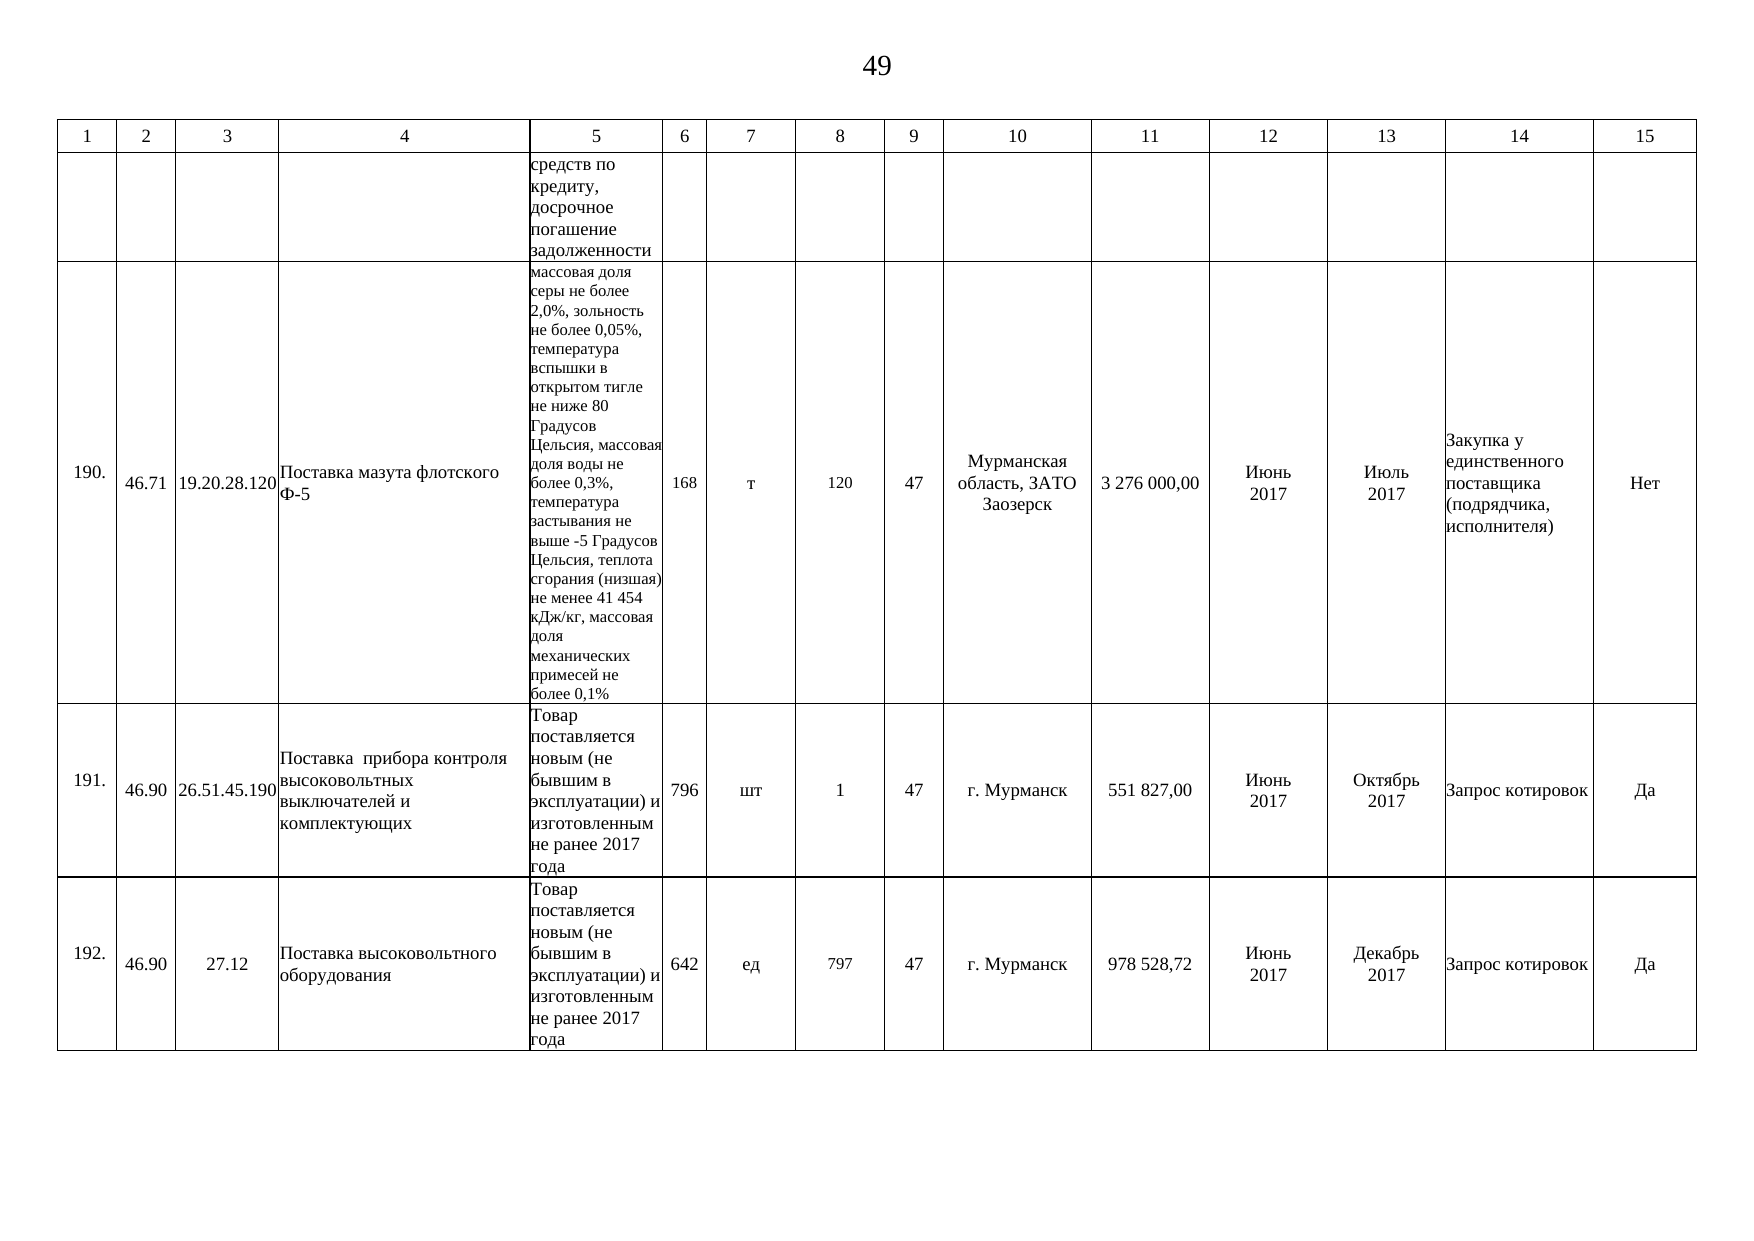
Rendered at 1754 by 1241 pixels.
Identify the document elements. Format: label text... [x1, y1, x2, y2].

table_header 13 [1328, 120, 1445, 152]
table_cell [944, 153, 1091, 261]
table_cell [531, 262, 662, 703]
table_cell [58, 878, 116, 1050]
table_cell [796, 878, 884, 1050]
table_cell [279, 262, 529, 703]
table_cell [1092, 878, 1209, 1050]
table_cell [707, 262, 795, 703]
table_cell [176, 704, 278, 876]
table_header 9 [885, 120, 943, 152]
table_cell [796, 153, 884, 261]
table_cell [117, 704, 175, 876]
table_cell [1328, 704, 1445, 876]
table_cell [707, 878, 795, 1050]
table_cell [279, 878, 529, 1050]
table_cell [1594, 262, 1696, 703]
table_header 12 [1210, 120, 1327, 152]
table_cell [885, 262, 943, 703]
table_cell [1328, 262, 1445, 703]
table_header 14 [1446, 120, 1593, 152]
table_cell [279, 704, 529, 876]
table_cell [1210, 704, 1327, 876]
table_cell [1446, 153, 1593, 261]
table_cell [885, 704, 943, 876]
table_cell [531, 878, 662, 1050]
table_header 3 [176, 120, 278, 152]
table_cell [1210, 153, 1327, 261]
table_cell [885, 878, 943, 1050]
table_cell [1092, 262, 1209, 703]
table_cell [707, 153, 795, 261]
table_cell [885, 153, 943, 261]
table_header 10 [944, 120, 1091, 152]
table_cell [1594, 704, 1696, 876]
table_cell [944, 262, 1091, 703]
table_header 1 [58, 120, 116, 152]
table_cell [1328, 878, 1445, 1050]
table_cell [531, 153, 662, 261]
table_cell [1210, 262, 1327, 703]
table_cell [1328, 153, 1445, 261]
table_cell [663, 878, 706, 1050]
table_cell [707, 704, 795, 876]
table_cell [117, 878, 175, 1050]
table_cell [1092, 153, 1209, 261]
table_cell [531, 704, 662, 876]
table_header 5 [531, 120, 662, 152]
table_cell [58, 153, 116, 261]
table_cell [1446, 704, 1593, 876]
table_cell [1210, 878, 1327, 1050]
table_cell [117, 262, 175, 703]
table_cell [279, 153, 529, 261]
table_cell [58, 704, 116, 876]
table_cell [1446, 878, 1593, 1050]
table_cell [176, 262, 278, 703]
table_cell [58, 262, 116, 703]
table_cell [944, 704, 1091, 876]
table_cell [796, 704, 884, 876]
table_header 7 [707, 120, 795, 152]
table_header 15 [1594, 120, 1696, 152]
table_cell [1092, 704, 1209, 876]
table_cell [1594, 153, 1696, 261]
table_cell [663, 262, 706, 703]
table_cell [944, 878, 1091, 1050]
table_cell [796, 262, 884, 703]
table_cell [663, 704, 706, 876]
table_header 11 [1092, 120, 1209, 152]
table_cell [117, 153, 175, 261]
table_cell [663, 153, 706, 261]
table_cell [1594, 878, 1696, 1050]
table_header 4 [279, 120, 529, 152]
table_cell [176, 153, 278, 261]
table_header 8 [796, 120, 884, 152]
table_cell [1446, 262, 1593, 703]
table_header 6 [663, 120, 706, 152]
table_header 2 [117, 120, 175, 152]
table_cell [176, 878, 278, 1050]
